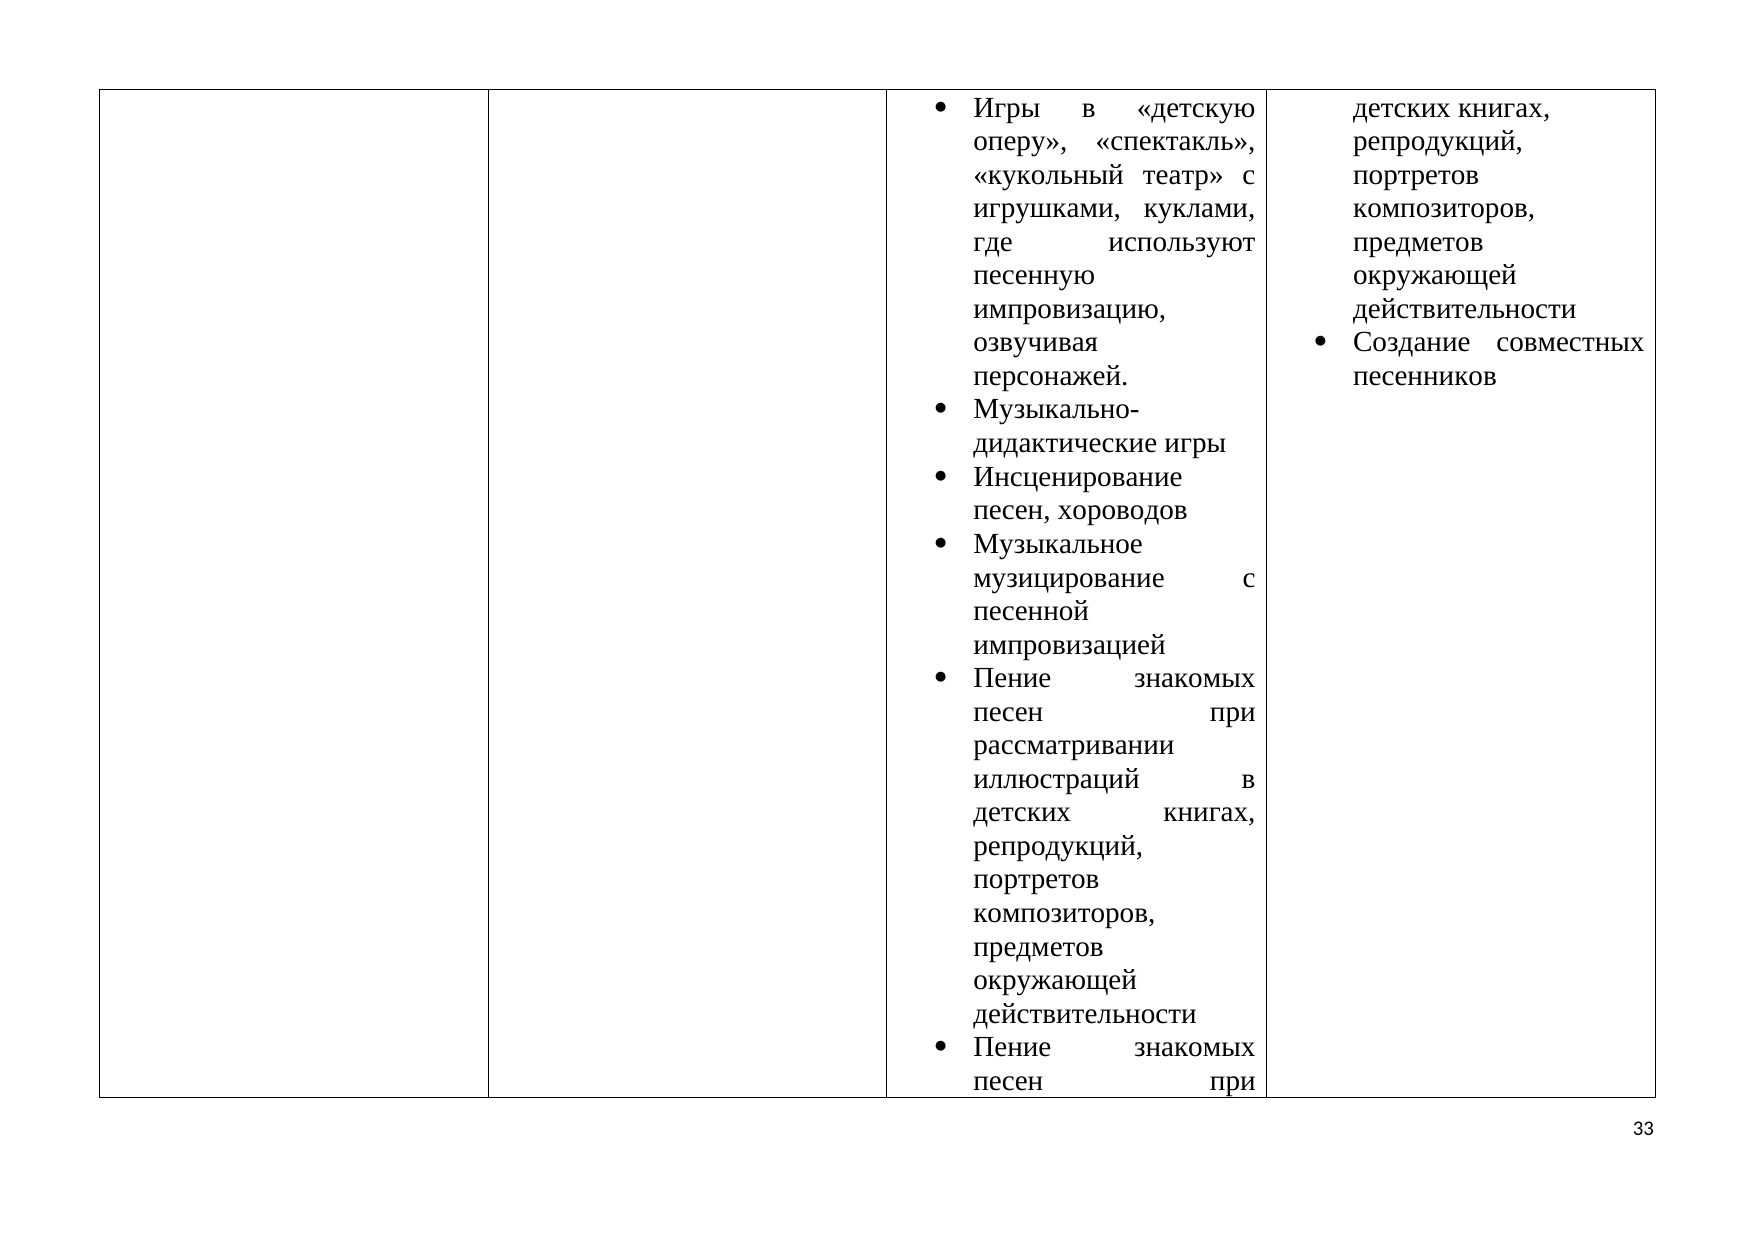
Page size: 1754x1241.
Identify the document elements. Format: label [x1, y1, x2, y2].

table_cell [100, 90, 488, 1097]
table_cell [1267, 90, 1655, 1097]
table_cell [489, 90, 886, 1097]
table_cell [887, 90, 1266, 1097]
